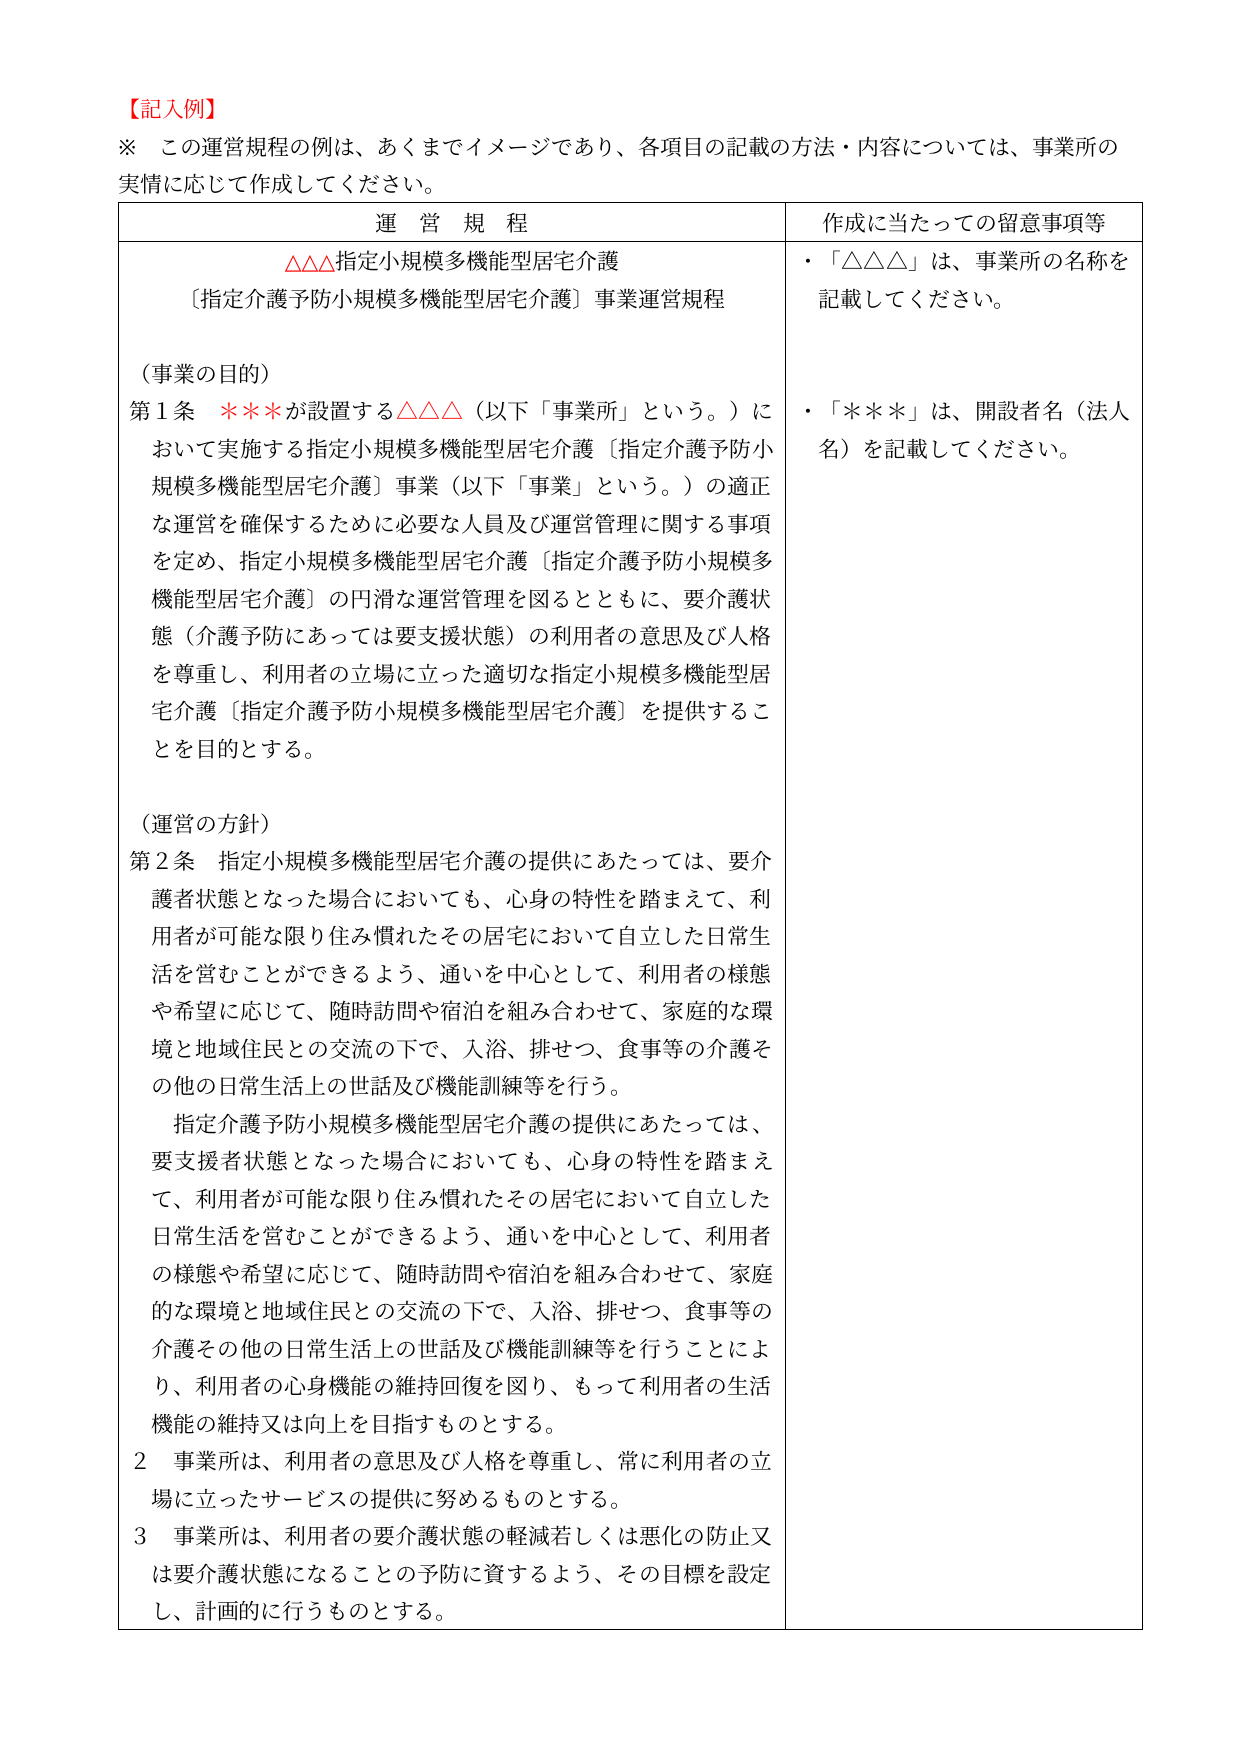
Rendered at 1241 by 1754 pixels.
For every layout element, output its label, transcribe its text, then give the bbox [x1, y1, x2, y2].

table_header 作成に当たっての留意事項等 [786, 203, 1142, 241]
text 【記入例】 [118, 89, 1122, 127]
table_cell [119, 242, 785, 1629]
text ※ この運営規程の例は、あくまでイメージであり、各項目の記載の方法・内容については、事業所の実情に応じて作成してください。 [118, 127, 1122, 202]
table_header 運 営 規 程 [119, 203, 785, 241]
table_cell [786, 242, 1142, 1629]
